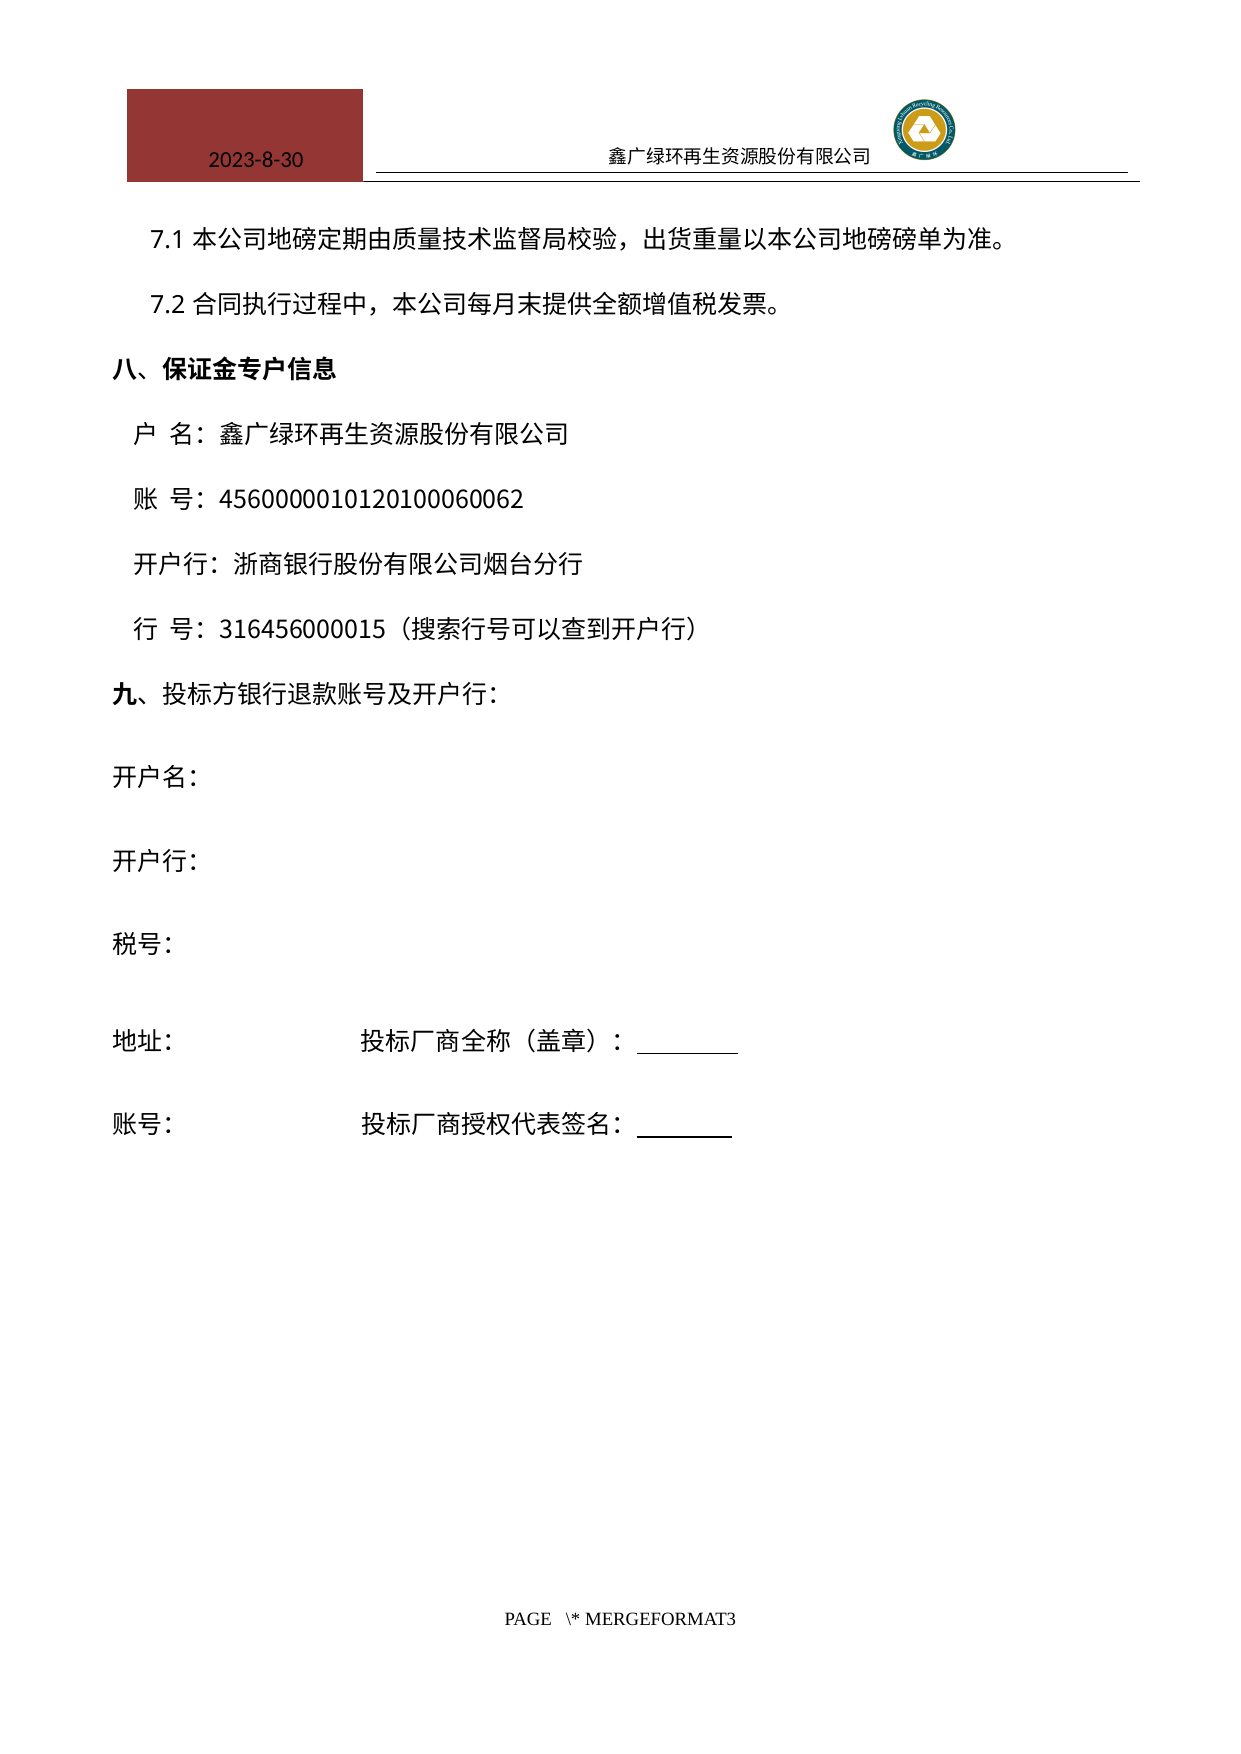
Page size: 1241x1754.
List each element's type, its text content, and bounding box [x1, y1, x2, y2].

text 开户名： [112, 743, 1128, 808]
text 八、保证金专户信息 [112, 335, 1128, 400]
text 行 号：316456000015（搜索行号可以查到开户行） [133, 595, 1128, 660]
text 开户行：浙商银行股份有限公司烟台分行 [133, 530, 1128, 595]
text 户 名：鑫广绿环再生资源股份有限公司 [133, 400, 1128, 465]
text 账 号：4560000010120100060062 [133, 465, 1128, 530]
picture [892, 96, 959, 164]
text 账号： 投标厂商授权代表签名： [112, 1076, 1128, 1141]
text 7.1 本公司地磅定期由质量技术监督局校验，出货重量以本公司地磅磅单为准。 [112, 205, 1128, 270]
text 开户行： [112, 827, 1128, 892]
text 九、投标方银行退款账号及开户行： [112, 660, 1128, 725]
text 税号： [112, 910, 1128, 975]
text 地址： 投标厂商全称（盖章）： [112, 993, 1128, 1058]
text 7.2 合同执行过程中，本公司每月末提供全额增值税发票。 [112, 270, 1128, 335]
